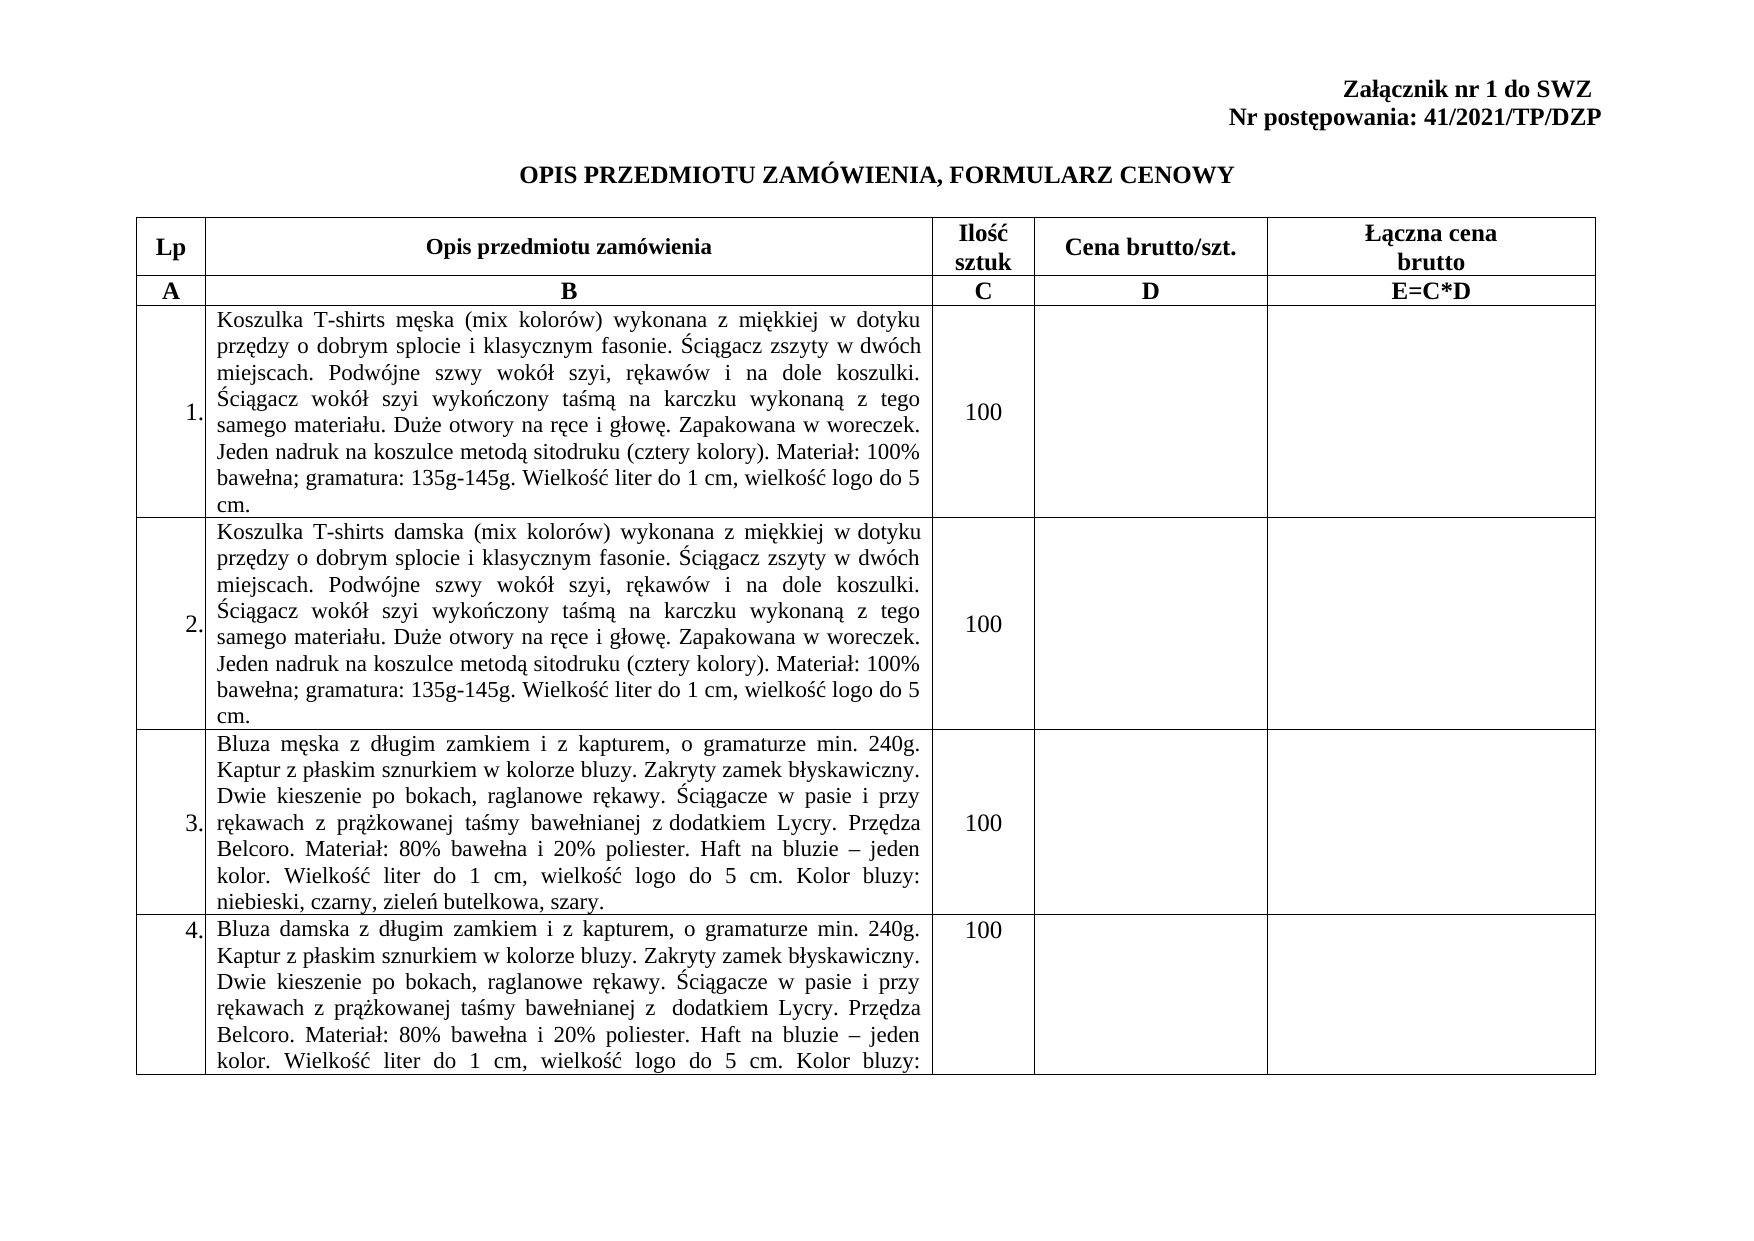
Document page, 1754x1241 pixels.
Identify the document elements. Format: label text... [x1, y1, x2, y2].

table_cell E=C*D [1268, 276, 1595, 305]
table_cell D [1035, 276, 1267, 305]
table_cell [1268, 518, 1595, 729]
table_cell B [206, 276, 932, 305]
table_cell [1035, 915, 1267, 1073]
table_cell [1268, 915, 1595, 1073]
table_cell [1268, 730, 1595, 914]
table_cell [1035, 306, 1267, 517]
table_header Cena brutto/szt. [1035, 218, 1267, 275]
table_cell Koszulka T-shirts damska (mix kolorów) wykonana z miękkiej w dotyku przędzy o dobrym splocie i klasycznym fasonie. Ściągacz zszyty w dwóch miejscach. Podwójne szwy wokół szyi, rękawów i na dole koszulki. Ściągacz wokół szyi wykończony taśmą na karczku wykonaną z tego samego materiału. Duże otwory na ręce i głowę. Zapakowana w woreczek. Jeden nadruk na koszulce metodą sitodruku (cztery kolory). Materiał: 100% bawełna; gramatura: 135g-145g. Wielkość liter do 1 cm, wielkość logo do 5 cm. [206, 518, 932, 729]
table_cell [206, 915, 932, 1073]
table_cell [1035, 518, 1267, 729]
table_cell 100 [933, 306, 1034, 517]
table_cell A [137, 276, 205, 305]
table_cell Bluza męska z długim zamkiem i z kapturem, o gramaturze min. 240g. Kaptur z płaskim sznurkiem w kolorze bluzy. Zakryty zamek błyskawiczny. Dwie kieszenie po bokach, raglanowe rękawy. Ściągacze w pasie i przy rękawach z prążkowanej taśmy bawełnianej z dodatkiem Lycry. Przędza Belcoro. Materiał: 80% bawełna i 20% poliester. Haft na bluzie – jeden kolor. Wielkość liter do 1 cm, wielkość logo do 5 cm. Kolor bluzy: niebieski, czarny, zieleń butelkowa, szary. [206, 730, 932, 914]
table_header Łączna cena brutto [1268, 218, 1595, 275]
table_cell C [933, 276, 1034, 305]
table_cell [1268, 306, 1595, 517]
table_cell 100 [933, 730, 1034, 914]
table_cell [137, 518, 205, 729]
table_header Opis przedmiotu zamówienia [206, 218, 932, 275]
table_cell [137, 306, 205, 517]
table_cell [137, 730, 205, 914]
table_cell [137, 915, 205, 1073]
table_cell Koszulka T-shirts męska (mix kolorów) wykonana z miękkiej w dotyku przędzy o dobrym splocie i klasycznym fasonie. Ściągacz zszyty w dwóch miejscach. Podwójne szwy wokół szyi, rękawów i na dole koszulki. Ściągacz wokół szyi wykończony taśmą na karczku wykonaną z tego samego materiału. Duże otwory na ręce i głowę. Zapakowana w woreczek. Jeden nadruk na koszulce metodą sitodruku (cztery kolory). Materiał: 100% bawełna; gramatura: 135g-145g. Wielkość liter do 1 cm, wielkość logo do 5 cm. [206, 306, 932, 517]
table_header Lp [137, 218, 205, 275]
table_cell 100 [933, 518, 1034, 729]
table_header Ilość sztuk [933, 218, 1034, 275]
table_cell [1035, 730, 1267, 914]
table_cell 100 [933, 915, 1034, 1073]
